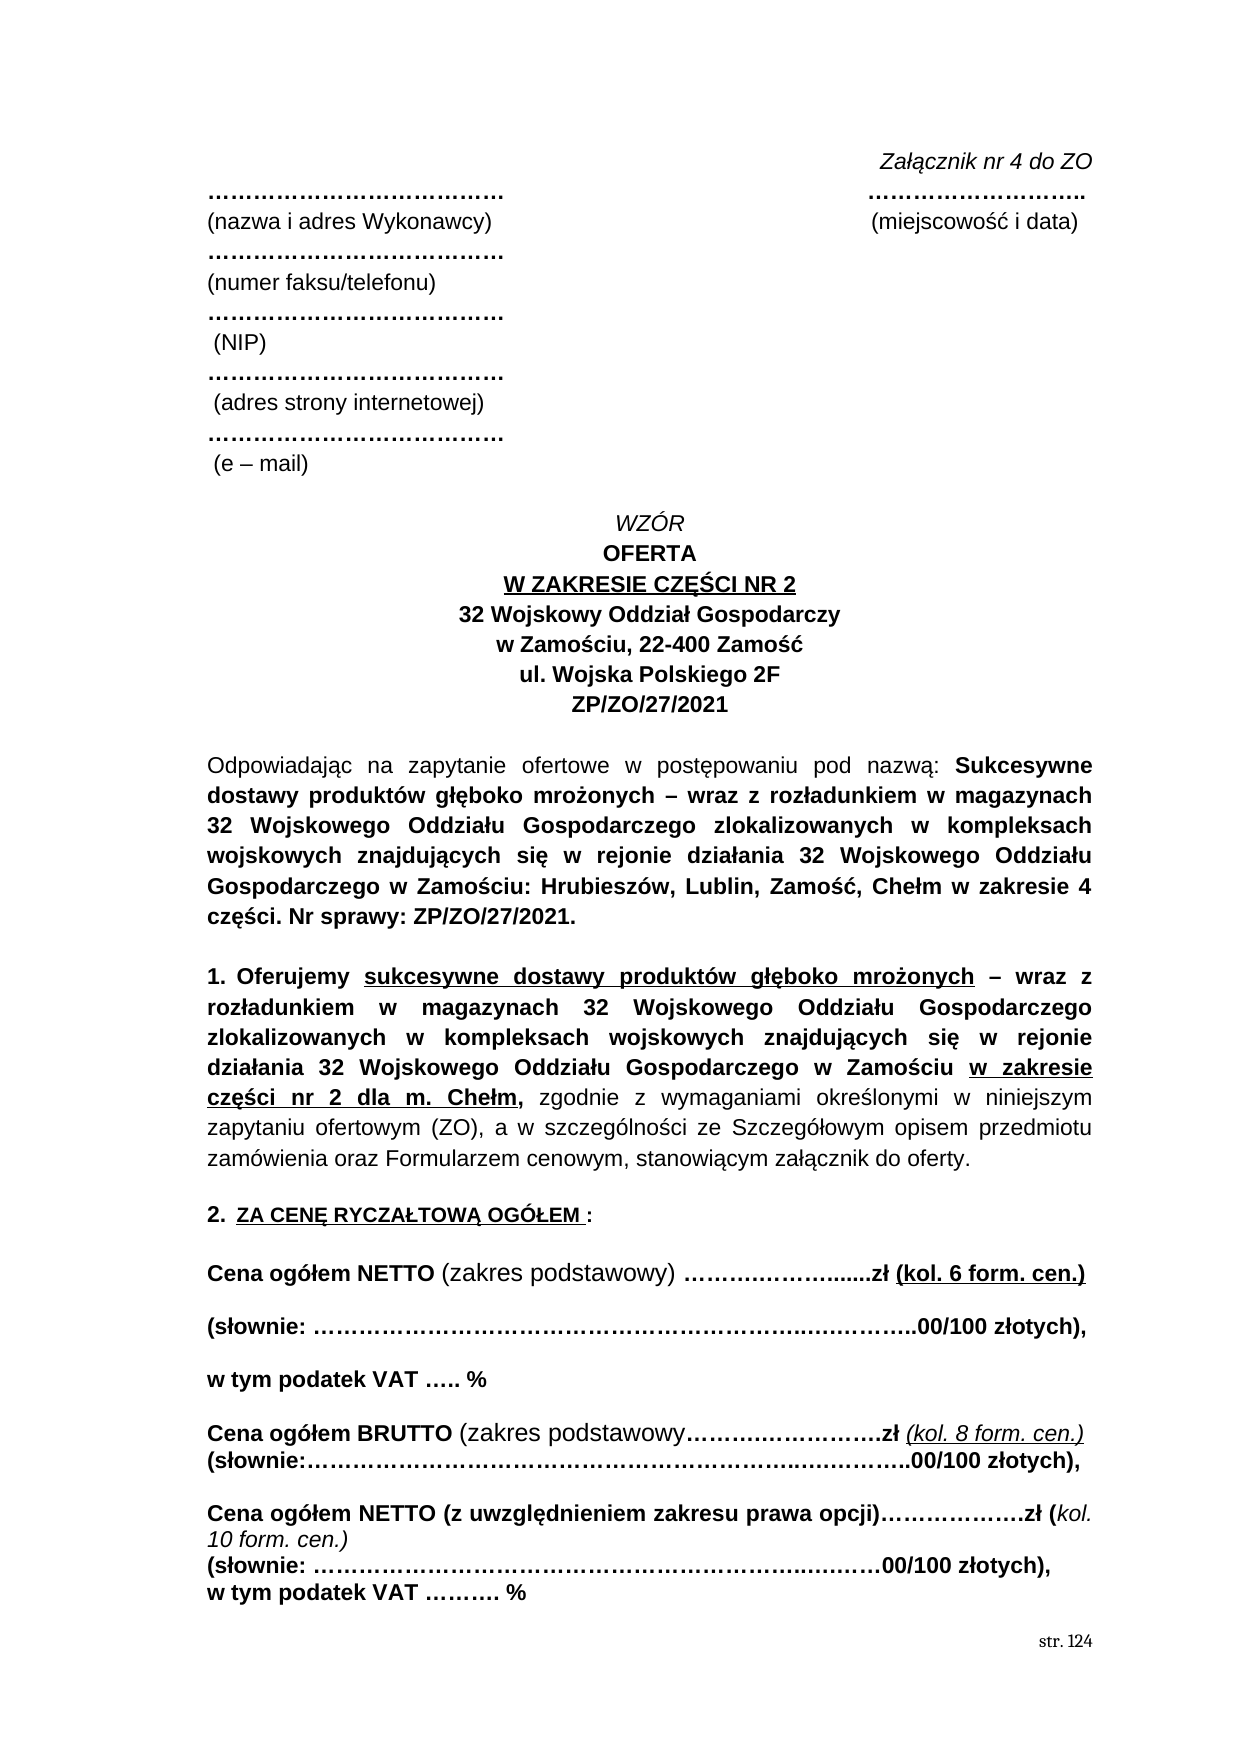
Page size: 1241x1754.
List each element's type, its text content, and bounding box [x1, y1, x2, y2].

text (nazwa i adres Wykonawcy) (miejscowość i data) [207, 208, 1092, 234]
list ZA CENĘ RYCZAŁTOWĄ OGÓŁEM : [207, 1201, 1092, 1227]
text (numer faksu/telefonu) [207, 268, 1092, 295]
text (słownie:………………………………………………………..….………..00/100 złotych), [207, 1447, 1092, 1473]
text ul. Wojska Polskiego 2F [207, 661, 1092, 688]
text (e – mail) [207, 450, 1092, 476]
text w tym podatek VAT ………. % [207, 1579, 1092, 1605]
text (słownie: ………………………………………………………..….……00/100 złotych), [207, 1552, 1092, 1579]
text W ZAKRESIE CZĘŚCI NR 2 [207, 571, 1092, 597]
text Odpowiadając na zapytanie ofertowe w postępowaniu pod nazwą: Sukcesywne dostawy produktów głęboko mrożonych – wraz z rozładunkiem w magazynach 32 Wojskowego Oddziału Gospodarczego zlokalizowanych w kompleksach wojskowych znajdujących się w rejonie działania 32 Wojskowego Oddziału Gospodarczego w Zamościu: Hrubieszów, Lublin, Zamość, Chełm w zakresie 4 części. Nr sprawy: ZP/ZO/27/2021. [207, 752, 1092, 929]
text (słownie: ………………………………………………………..….………..00/100 złotych), [207, 1313, 1092, 1339]
text ZP/ZO/27/2021 [207, 691, 1092, 718]
text Załącznik nr 4 do ZO [207, 148, 1092, 174]
text ………………………………… [207, 359, 1092, 386]
text Cena ogółem BRUTTO (zakres podstawowy……….…………….zł (kol. 8 form. cen.) [207, 1418, 1092, 1447]
text ………………………………… [207, 419, 1092, 446]
text ………………………………… [207, 238, 1092, 265]
text (adres strony internetowej) [207, 389, 1092, 416]
text 32 Wojskowy Oddział Gospodarczy [207, 601, 1092, 627]
text ………………………………… [207, 299, 1092, 325]
text OFERTA [207, 540, 1092, 567]
text WZÓR [207, 510, 1092, 537]
text Cena ogółem NETTO (zakres podstawowy) ……….……….......zł (kol. 6 form. cen.) [207, 1258, 1092, 1286]
text (NIP) [207, 329, 1092, 355]
text w Zamościu, 22-400 Zamość [207, 631, 1092, 657]
text Cena ogółem NETTO (z uwzględnieniem zakresu prawa opcji)……………….zł (kol. 10 form. cen.) [207, 1500, 1092, 1552]
text ………………………………… ……………………….. [207, 178, 1092, 204]
text w tym podatek VAT ….. % [207, 1366, 1092, 1392]
list Oferujemy sukcesywne dostawy produktów głęboko mrożonych – wraz z rozładunkiem w magazynach 32 Wojskowego Oddziału Gospodarczego zlokalizowanych w kompleksach wojskowych znajdujących się w rejonie działania 32 Wojskowego Oddziału Gospodarczego w Zamościu w zakresie części nr 2 dla m. Chełm, zgodnie z wymaganiami określonymi w niniejszym zapytaniu ofertowym (ZO), a w szczególności ze Szczegółowym opisem przedmiotu zamówienia oraz Formularzem cenowym, stanowiącym załącznik do oferty. [207, 963, 1092, 1171]
